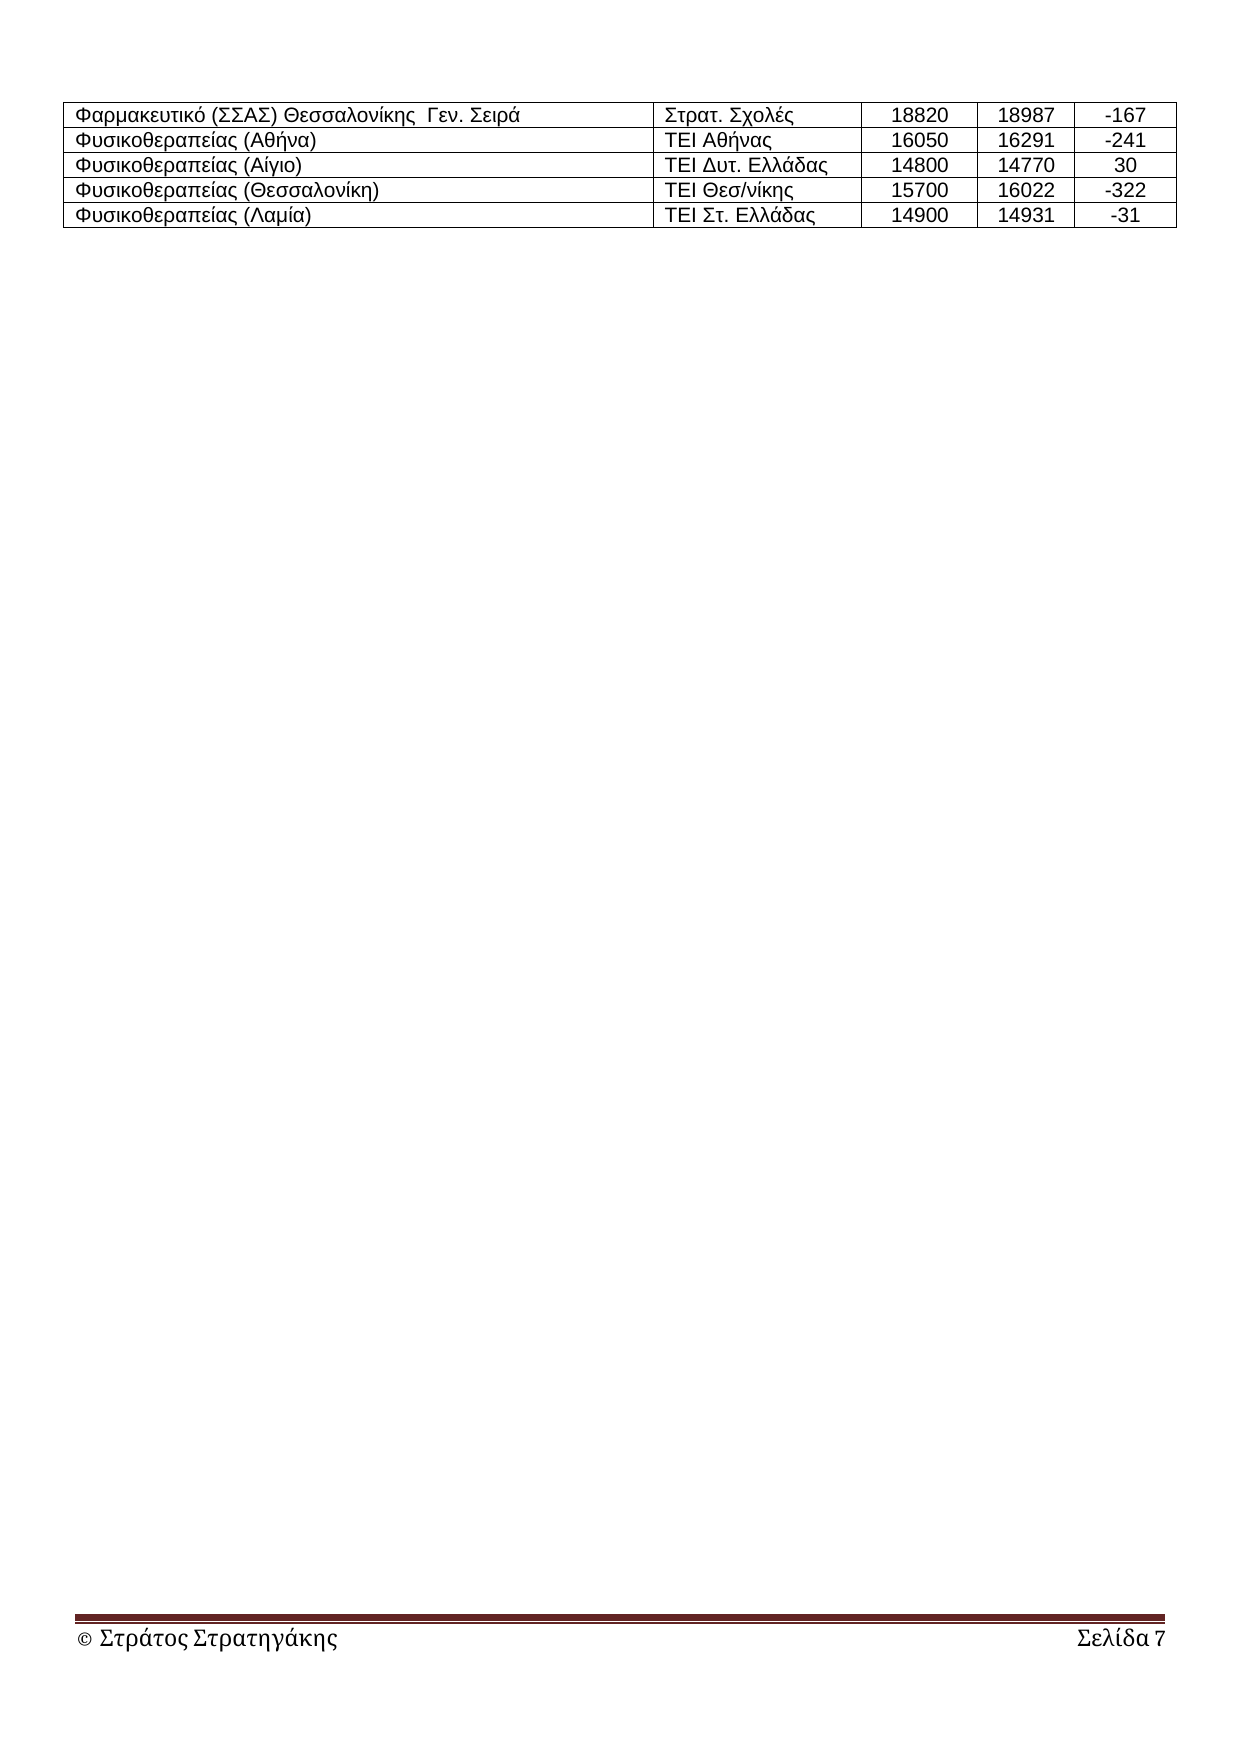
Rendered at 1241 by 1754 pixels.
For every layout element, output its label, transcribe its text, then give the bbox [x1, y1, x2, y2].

table_cell 16022 [978, 178, 1074, 202]
table_cell 18820 [862, 103, 977, 127]
table_cell ΤΕΙ Αθήνας [654, 128, 861, 152]
table_cell ΤΕΙ Στ. Ελλάδας [654, 203, 861, 227]
table_cell Φυσικοθεραπείας (Αθήνα) [64, 128, 653, 152]
table_cell Φυσικοθεραπείας (Θεσσαλονίκη) [64, 178, 653, 202]
table_cell 14900 [862, 203, 977, 227]
table_cell 16050 [862, 128, 977, 152]
table_cell -241 [1075, 128, 1176, 152]
table_cell -31 [1075, 203, 1176, 227]
table_cell -322 [1075, 178, 1176, 202]
table_cell 30 [1075, 153, 1176, 177]
table_cell Στρατ. Σχολές [654, 103, 861, 127]
table_cell 14931 [978, 203, 1074, 227]
table_cell Φυσικοθεραπείας (Λαμία) [64, 203, 653, 227]
table_cell ΤΕΙ Δυτ. Ελλάδας [654, 153, 861, 177]
table_cell 18987 [978, 103, 1074, 127]
table_cell 16291 [978, 128, 1074, 152]
table_cell 14770 [978, 153, 1074, 177]
table_cell Φαρμακευτικό (ΣΣΑΣ) Θεσσαλονίκης Γεν. Σειρά [64, 103, 653, 127]
table_cell Φυσικοθεραπείας (Αίγιο) [64, 153, 653, 177]
table_cell ΤΕΙ Θεσ/νίκης [654, 178, 861, 202]
table_cell -167 [1075, 103, 1176, 127]
table_cell 15700 [862, 178, 977, 202]
table_cell 14800 [862, 153, 977, 177]
